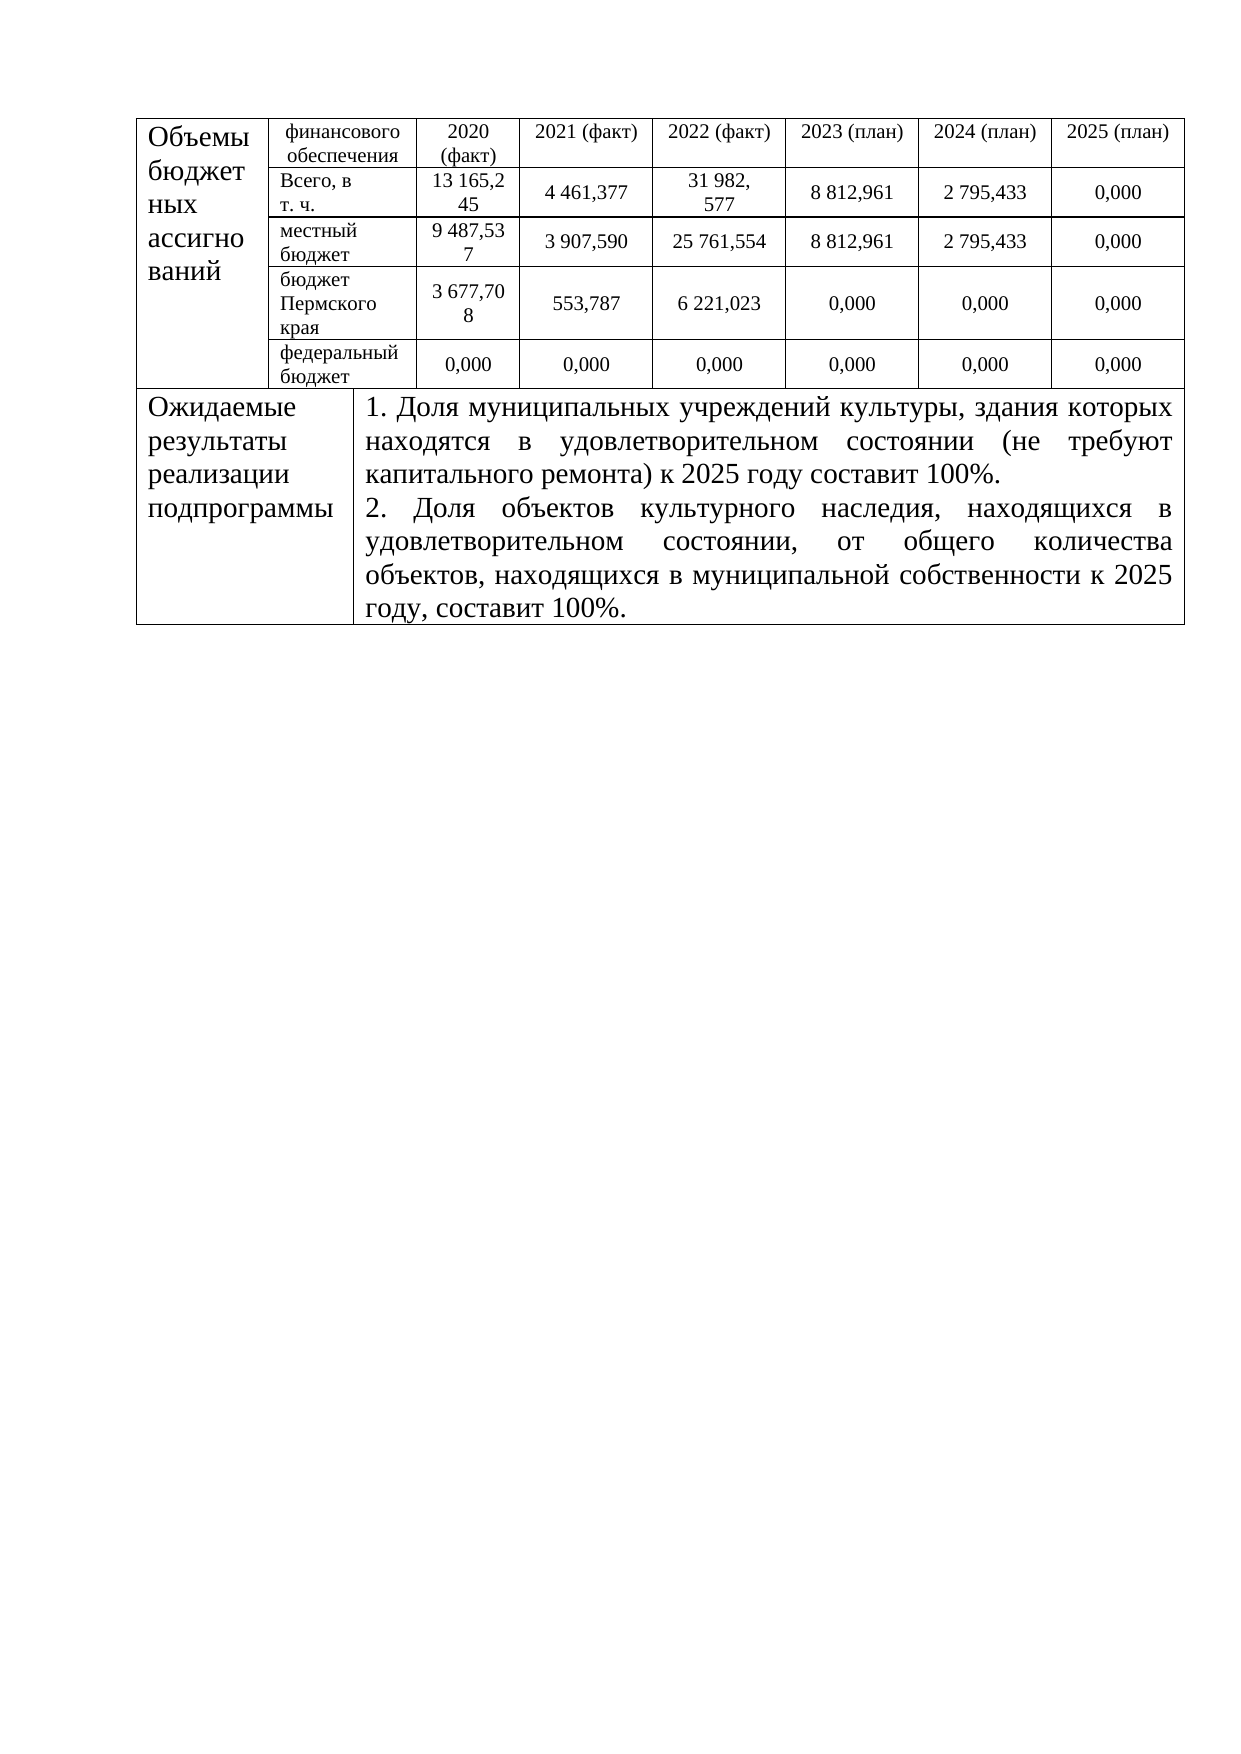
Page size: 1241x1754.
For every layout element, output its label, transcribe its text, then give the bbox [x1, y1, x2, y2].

table_cell 0,000 [919, 267, 1051, 339]
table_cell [137, 119, 268, 388]
table_cell 0,000 [786, 340, 918, 388]
table_cell 4 461,377 [520, 168, 652, 216]
table_cell 2022 (факт) [653, 119, 785, 167]
table_cell Ожидаемые результаты реализации подпрограммы [137, 389, 353, 624]
table_cell 25 761,554 [653, 218, 785, 266]
table_cell 2023 (план) [786, 119, 918, 167]
table_cell 2025 (план) [1052, 119, 1184, 167]
table_cell 2021 (факт) [520, 119, 652, 167]
table_cell 553,787 [520, 267, 652, 339]
table_cell 2 795,433 [919, 218, 1051, 266]
table_cell 0,000 [919, 340, 1051, 388]
table_cell 6 221,023 [653, 267, 785, 339]
table_cell 9 487,537 [417, 218, 519, 266]
table_cell 0,000 [520, 340, 652, 388]
table_cell 3 907,590 [520, 218, 652, 266]
table_cell 0,000 [1052, 218, 1184, 266]
table_cell 0,000 [786, 267, 918, 339]
table_cell бюджет Пермского края [269, 267, 416, 339]
table_cell 2020 (факт) [417, 119, 519, 167]
table_cell 0,000 [417, 340, 519, 388]
table_cell 2024 (план) [919, 119, 1051, 167]
table_cell 13 165,245 [417, 168, 519, 216]
table_cell 0,000 [653, 340, 785, 388]
table_cell 3 677,708 [417, 267, 519, 339]
table_cell 0,000 [1052, 340, 1184, 388]
table_cell 0,000 [1052, 267, 1184, 339]
table_cell 0,000 [1052, 168, 1184, 216]
table_cell 1. Доля муниципальных учреждений культуры, здания которых находятся в удовлетворительном состоянии (не требуют капитального ремонта) к 2025 году составит 100%. 2. Доля объектов культурного наследия, находящихся в удовлетворительном состоянии, от общего количества объектов, находящихся в муниципальной собственности к 2025 году, составит 100%. [354, 389, 1184, 624]
table_cell Всего, в т. ч. [269, 168, 416, 216]
table_cell федеральный бюджет [269, 340, 416, 388]
table_cell 2 795,433 [919, 168, 1051, 216]
table_cell 31 982, 577 [653, 168, 785, 216]
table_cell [269, 119, 416, 167]
table_cell 8 812,961 [786, 218, 918, 266]
table_cell 8 812,961 [786, 168, 918, 216]
table_cell местный бюджет [269, 218, 416, 266]
